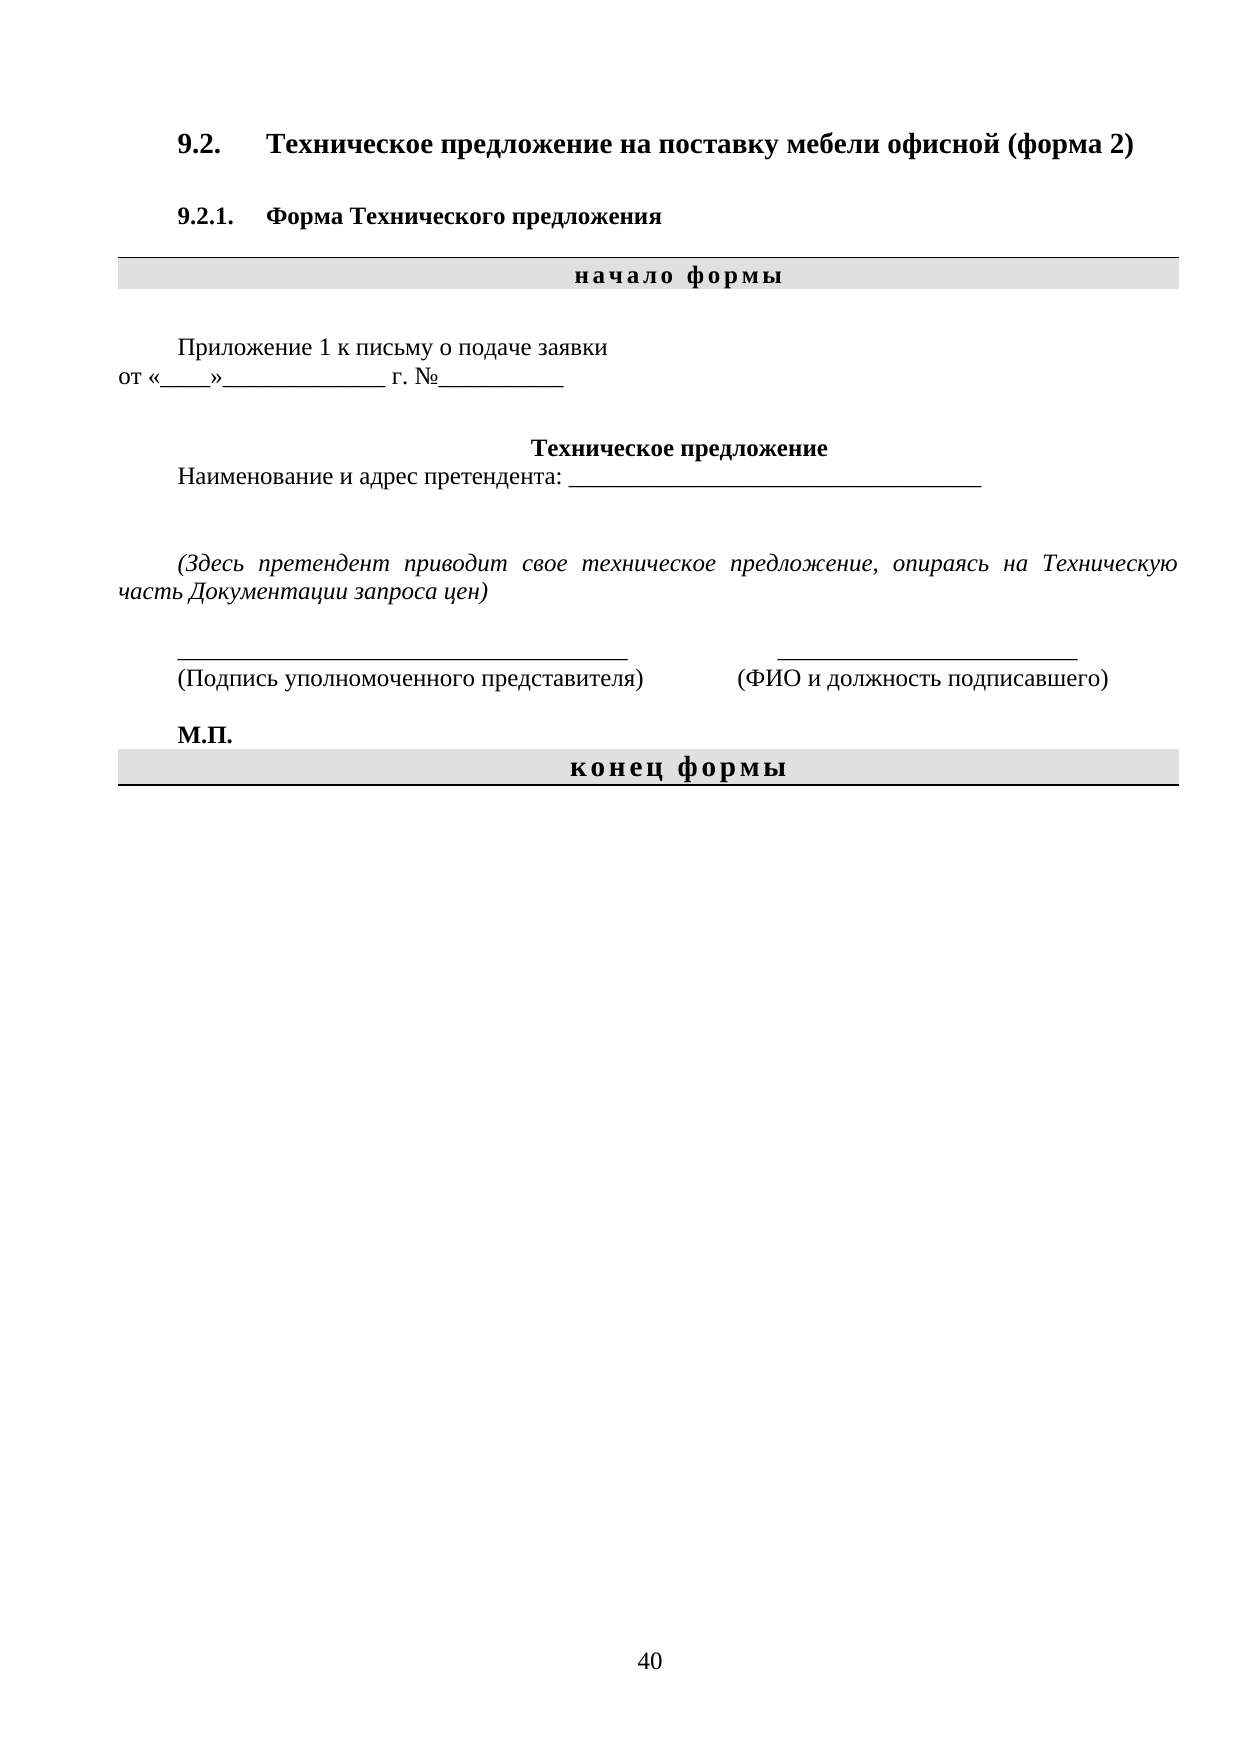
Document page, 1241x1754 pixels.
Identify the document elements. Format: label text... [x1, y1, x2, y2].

text начало формы [118, 258, 1179, 289]
text Техническое предложение [118, 433, 1181, 461]
list Форма Технического предложения [118, 201, 1181, 230]
text ____________________________________ ________________________ [118, 634, 1181, 663]
text Приложение 1 к письму о подаче заявки от «____»_____________ г. №__________ [118, 332, 1181, 389]
text М.П. [118, 720, 1181, 749]
text Наименование и адрес претендента: _________________________________ [118, 461, 1181, 490]
text конец формы [118, 749, 1179, 784]
list Техническое предложение на поставку мебели офисной (форма 2) [118, 126, 1181, 160]
text (Подпись уполномоченного представителя) (ФИО и должность подписавшего) [118, 663, 1181, 691]
text (Здесь претендент приводит свое техническое предложение, опираясь на Техническую часть Документации запроса цен) [118, 548, 1181, 605]
